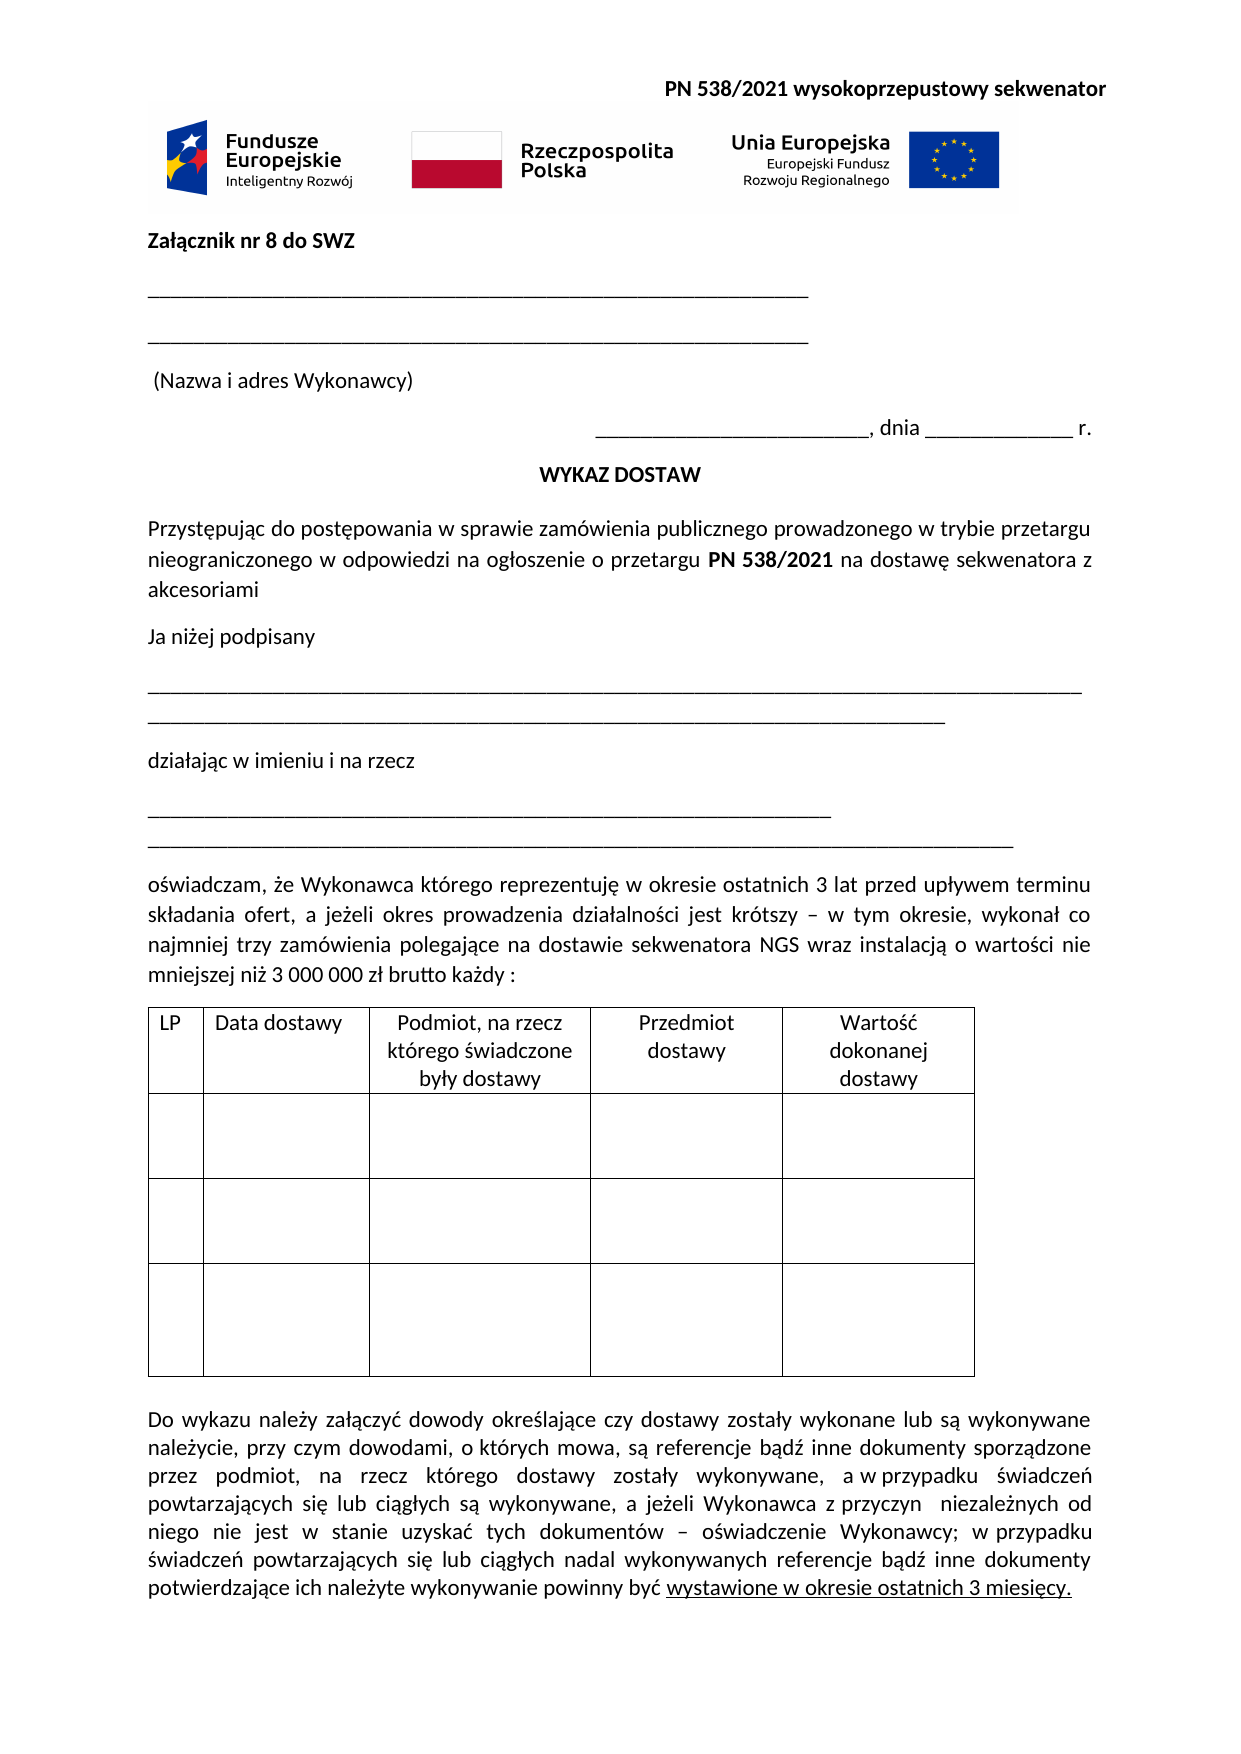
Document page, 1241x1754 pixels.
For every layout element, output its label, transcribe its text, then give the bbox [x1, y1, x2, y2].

text Ja niżej podpisany [148, 622, 1093, 650]
table_header Przedmiot dostawy [591, 1008, 782, 1092]
table_header Podmiot, na rzecz którego świadczone były dostawy [370, 1008, 590, 1092]
table_cell [204, 1179, 369, 1263]
text Załącznik nr 8 do SWZ [148, 226, 1093, 254]
picture [147, 101, 1019, 214]
table_cell [591, 1264, 782, 1376]
table_cell [783, 1264, 974, 1376]
text Przystępując do postępowania w sprawie zamówienia publicznego prowadzonego w trybie przetargu nieograniczonego w odpowiedzi na ogłoszenie o przetargu PN 538/2021 na dostawę sekwenatora z akcesoriami [148, 514, 1093, 603]
table_cell [591, 1094, 782, 1177]
table_header Wartość dokonanej dostawy [783, 1008, 974, 1092]
table_cell [149, 1179, 203, 1263]
table_header LP [149, 1008, 203, 1092]
text ________________________, dnia _____________ r. [148, 413, 1093, 441]
text WYKAZ DOSTAW [148, 460, 1093, 488]
text działając w imieniu i na rzecz [148, 746, 1093, 774]
text oświadczam, że Wykonawca którego reprezentuję w okresie ostatnich 3 lat przed upływem terminu składania ofert, a jeżeli okres prowadzenia działalności jest krótszy – w tym okresie, wykonał co najmniej trzy zamówienia polegające na dostawie sekwenatora NGS wraz instalacją o wartości nie mniejszej niż 3 000 000 zł brutto każdy : [148, 870, 1093, 988]
table_cell [370, 1179, 590, 1263]
text __________________________________________________________ [148, 319, 1093, 347]
table_cell [204, 1094, 369, 1177]
table_cell [370, 1264, 590, 1376]
table_cell [149, 1264, 203, 1376]
table_cell [370, 1094, 590, 1177]
text Do wykazu należy załączyć dowody określające czy dostawy zostały wykonane lub są wykonywane należycie, przy czym dowodami, o których mowa, są referencje bądź inne dokumenty sporządzone przez podmiot, na rzecz którego dostawy zostały wykonywane, a w przypadku świadczeń powtarzających się lub ciągłych są wykonywane, a jeżeli Wykonawca z przyczyn niezależnych od niego nie jest w stanie uzyskać tych dokumentów – oświadczenie Wykonawcy; w przypadku świadczeń powtarzających się lub ciągłych nadal wykonywanych referencje bądź inne dokumenty potwierdzające ich należyte wykonywanie powinny być wystawione w okresie ostatnich 3 miesięcy. [148, 1405, 1093, 1601]
text __________________________________________________________ [148, 273, 1093, 301]
text (Nazwa i adres Wykonawcy) [148, 366, 1093, 394]
text ____________________________________________________________ ____________________________________________________________________________ [148, 793, 1093, 851]
table_cell [783, 1179, 974, 1263]
table_cell [591, 1179, 782, 1263]
table_header Data dostawy [204, 1008, 369, 1092]
table_cell [783, 1094, 974, 1177]
table_cell [204, 1264, 369, 1376]
table_cell [149, 1094, 203, 1177]
text ________________________________________________________________________________________________________________________________________________________ [148, 669, 1093, 727]
